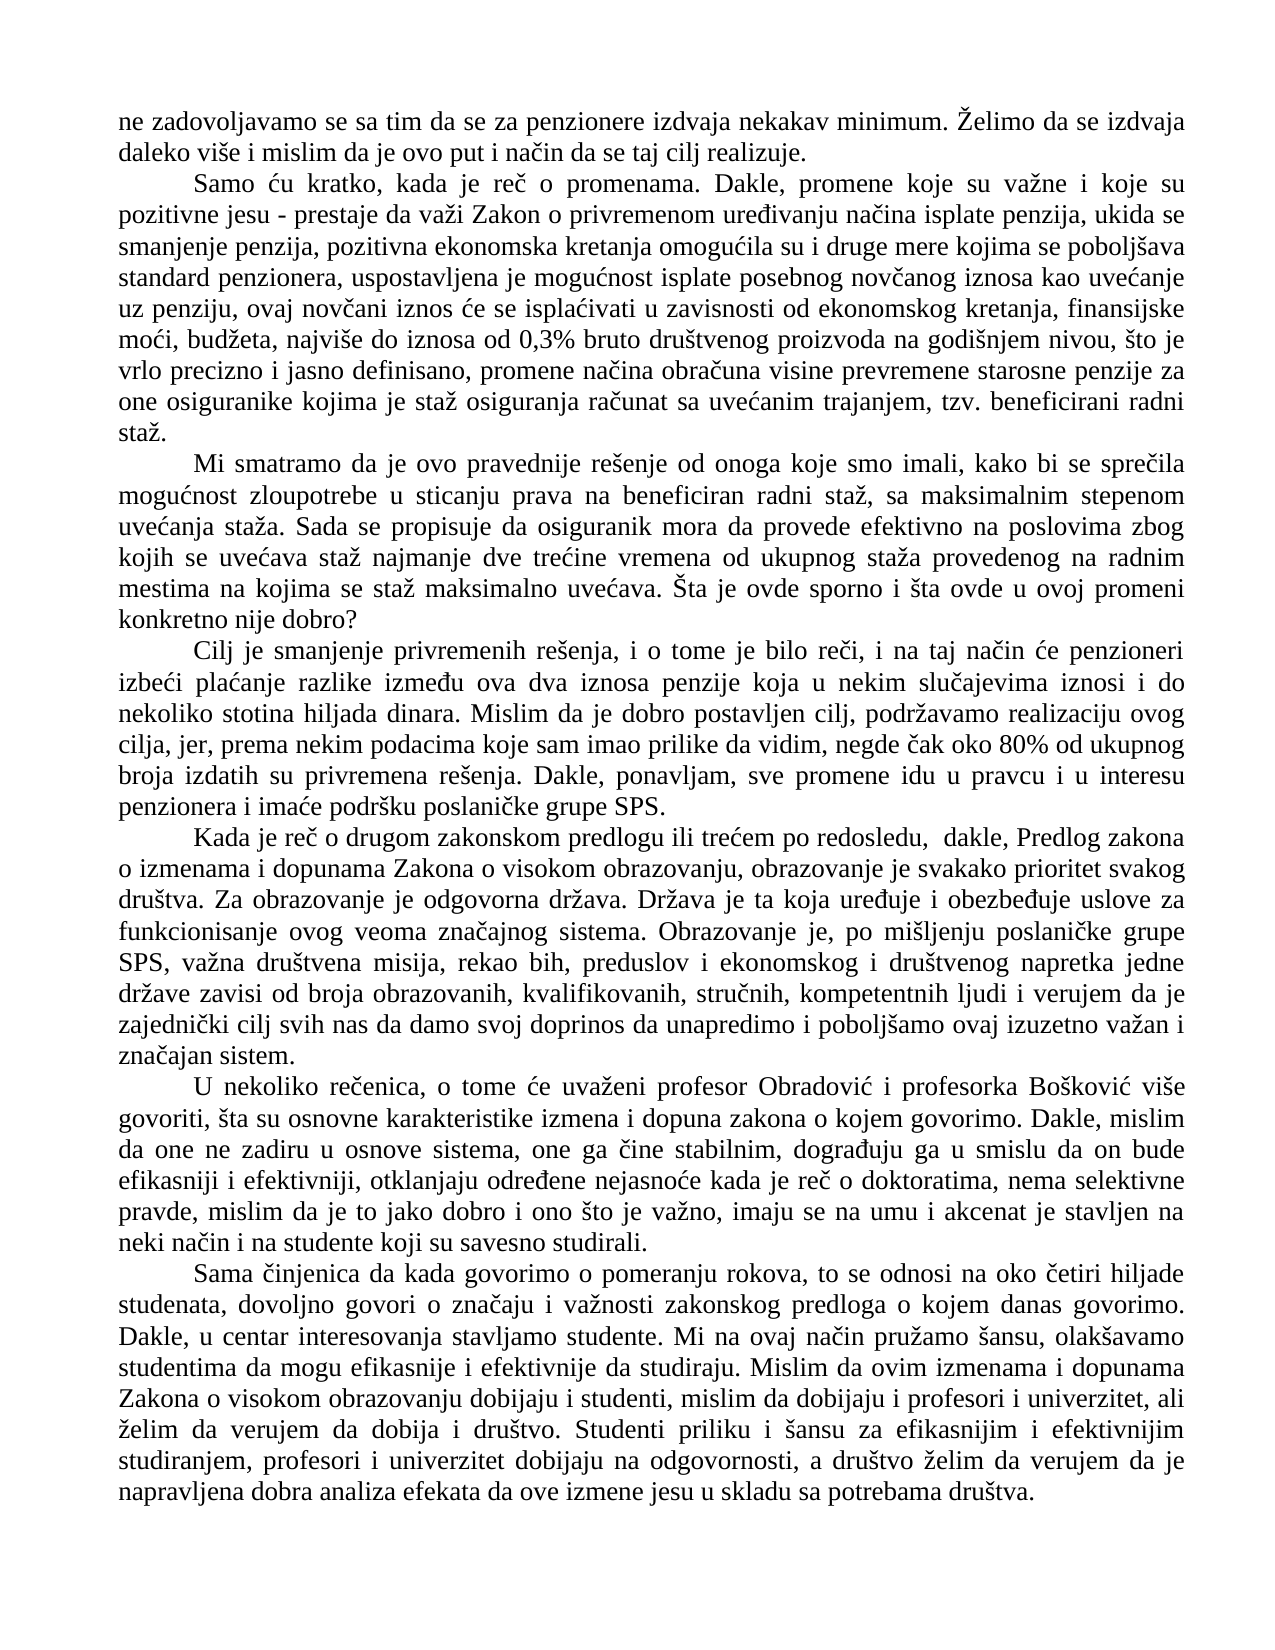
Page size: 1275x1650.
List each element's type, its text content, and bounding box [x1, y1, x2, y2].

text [118, 105, 1186, 167]
text U nekoliko rečenica, o tome će uvaženi profesor Obradović i profesorka Bošković više govoriti, šta su osnovne karakteristike izmena i dopuna zakona o kojem govorimo. Dakle, mislim da one ne zadiru u osnove sistema, one ga čine stabilnim, dograđuju ga u smislu da on bude efikasniji i efektivniji, otklanjaju određene nejasnoće kada je reč o doktoratima, nema selektivne pravde, mislim da je to jako dobro i ono što je važno, imaju se na umu i akcenat je stavljen na neki način i na studente koji su savesno studirali. [118, 1071, 1186, 1257]
text Samo ću kratko, kada je reč o promenama. Dakle, promene koje su važne i koje su pozitivne jesu - prestaje da važi Zakon o privremenom uređivanju načina isplate penzija, ukida se smanjenje penzija, pozitivna ekonomska kretanja omogućila su i druge mere kojima se poboljšava standard penzionera, uspostavljena je mogućnost isplate posebnog novčanog iznosa kao uvećanje uz penziju, ovaj novčani iznos će se isplaćivati u zavisnosti od ekonomskog kretanja, finansijske moći, budžeta, najviše do iznosa od 0,3% bruto društvenog proizvoda na godišnjem nivou, što je vrlo precizno i jasno definisano, promene načina obračuna visine prevremene starosne penzije za one osiguranike kojima je staž osiguranja računat sa uvećanim trajanjem, tzv. beneficirani radni staž. [118, 167, 1186, 448]
text Sama činjenica da kada govorimo o pomeranju rokova, to se odnosi na oko četiri hiljade studenata, dovoljno govori o značaju i važnosti zakonskog predloga o kojem danas govorimo. Dakle, u centar interesovanja stavljamo studente. Mi na ovaj način pružamo šansu, olakšavamo studentima da mogu efikasnije i efektivnije da studiraju. Mislim da ovim izmenama i dopunama Zakona o visokom obrazovanju dobijaju i studenti, mislim da dobijaju i profesori i univerzitet, ali želim da verujem da dobija i društvo. Studenti priliku i šansu za efikasnijim i efektivnijim studiranjem, profesori i univerzitet dobijaju na odgovornosti, a društvo želim da verujem da je napravljena dobra analiza efekata da ove izmene jesu u skladu sa potrebama društva. [118, 1257, 1186, 1507]
text Mi smatramo da je ovo pravednije rešenje od onoga koje smo imali, kako bi se sprečila mogućnost zloupotrebe u sticanju prava na beneficiran radni staž, sa maksimalnim stepenom uvećanja staža. Sada se propisuje da osiguranik mora da provede efektivno na poslovima zbog kojih se uvećava staž najmanje dve trećine vremena od ukupnog staža provedenog na radnim mestima na kojima se staž maksimalno uvećava. Šta je ovde sporno i šta ovde u ovoj promeni konkretno nije dobro? [118, 448, 1186, 634]
text Kada je reč o drugom zakonskom predlogu ili trećem po redosledu, dakle, Predlog zakona o izmenama i dopunama Zakona o visokom obrazovanju, obrazovanje je svakako prioritet svakog društva. Za obrazovanje je odgovorna država. Država je ta koja uređuje i obezbeđuje uslove za funkcionisanje ovog veoma značajnog sistema. Obrazovanje je, po mišljenju poslaničke grupe SPS, važna društvena misija, rekao bih, preduslov i ekonomskog i društvenog napretka jedne države zavisi od broja obrazovanih, kvalifikovanih, stručnih, kompetentnih ljudi i verujem da je zajednički cilj svih nas da damo svoj doprinos da unapredimo i poboljšamo ovaj izuzetno važan i značajan sistem. [118, 821, 1186, 1071]
text Cilj je smanjenje privremenih rešenja, i o tome je bilo reči, i na taj način će penzioneri izbeći plaćanje razlike između ova dva iznosa penzije koja u nekim slučajevima iznosi i do nekoliko stotina hiljada dinara. Mislim da je dobro postavljen cilj, podržavamo realizaciju ovog cilja, jer, prema nekim podacima koje sam imao prilike da vidim, negde čak oko 80% od ukupnog broja izdatih su privremena rešenja. Dakle, ponavljam, sve promene idu u pravcu i u interesu penzionera i imaće podršku poslaničke grupe SPS. [118, 634, 1186, 821]
